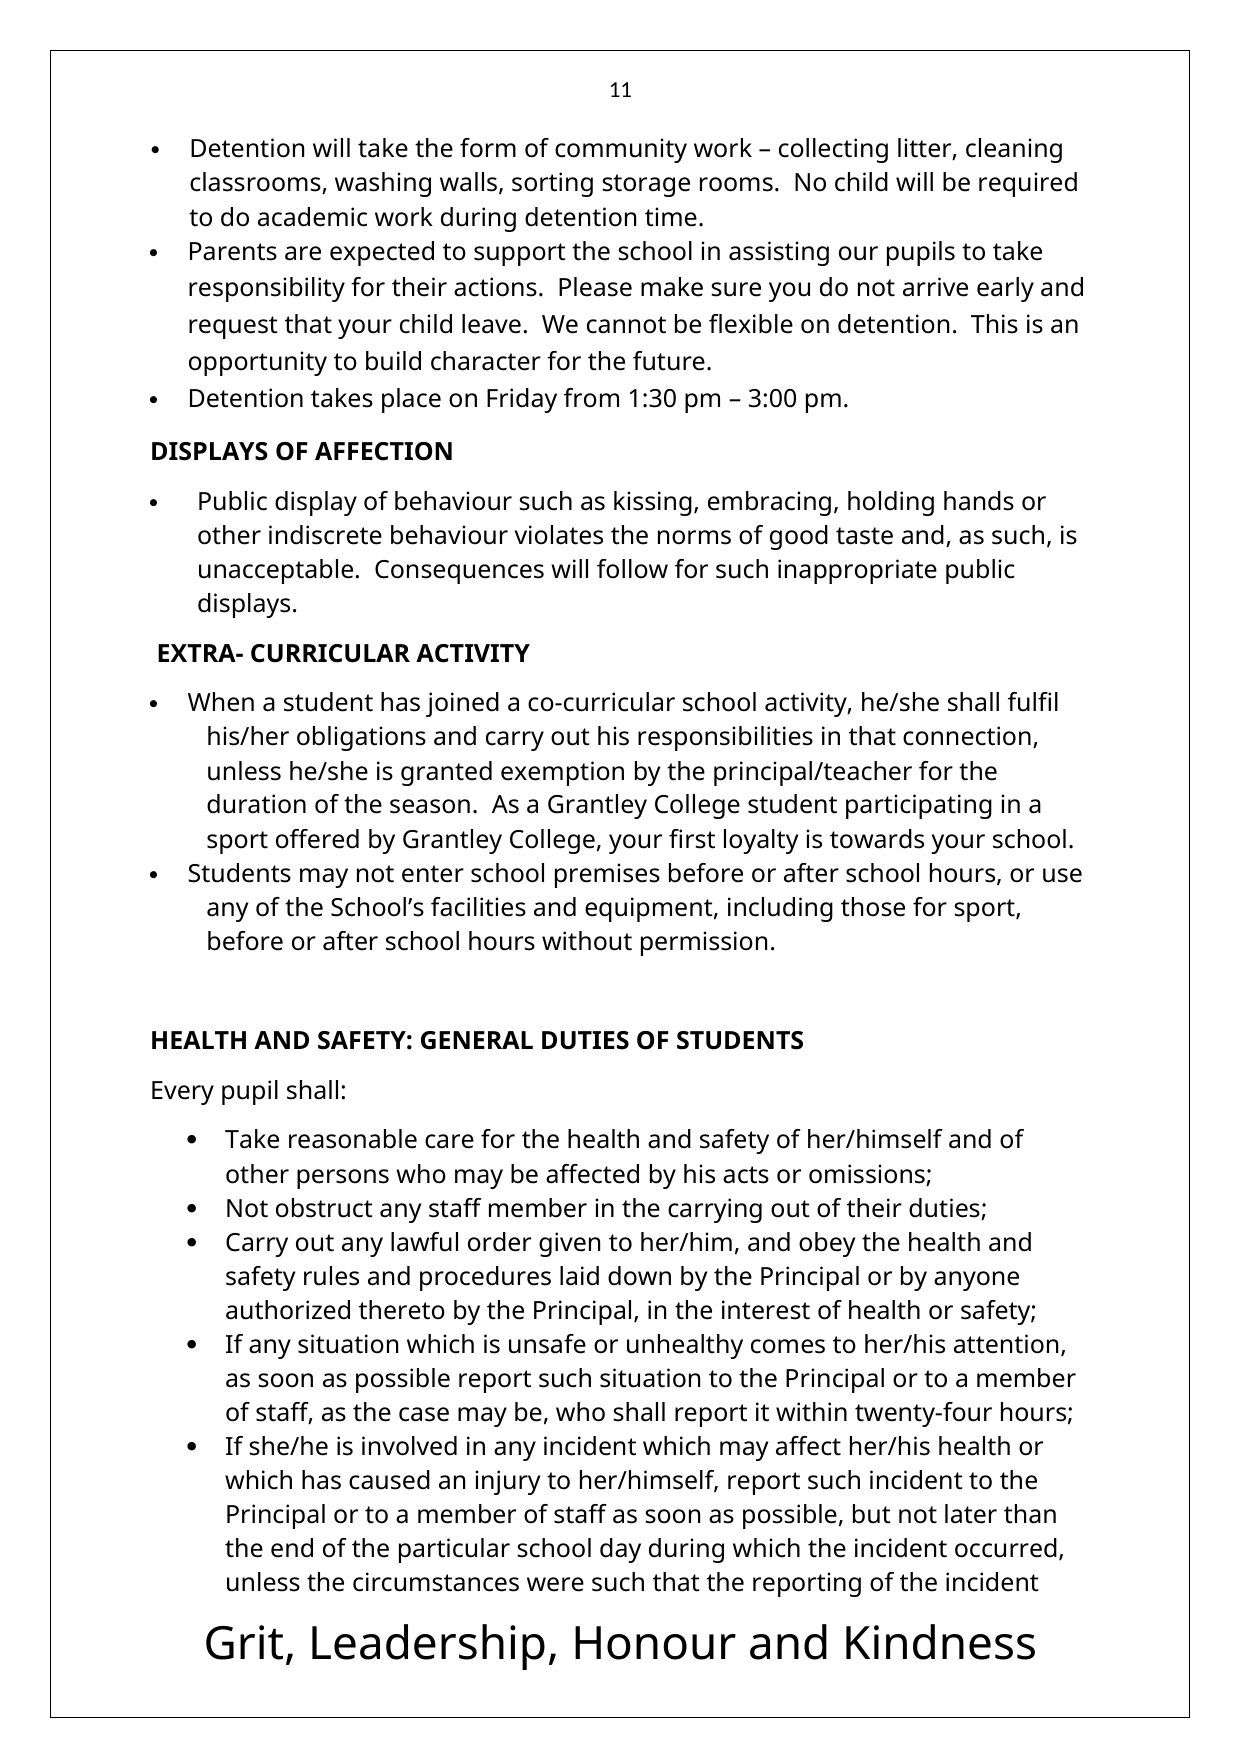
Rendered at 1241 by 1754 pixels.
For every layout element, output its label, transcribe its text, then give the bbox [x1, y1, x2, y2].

list Students may not enter school premises before or after school hours, or use any of the School’s facilities and equipment, including those for sport, before or after school hours without permission. [150, 855, 1090, 957]
list Detention takes place on Friday from 1:30 pm – 3:00 pm. [150, 380, 1090, 414]
text HEALTH AND SAFETY: GENERAL DUTIES OF STUDENTS [150, 1023, 1090, 1057]
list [187, 1429, 1090, 1599]
list Carry out any lawful order given to her/him, and obey the health and safety rules and procedures laid down by the Principal or by anyone authorized thereto by the Principal, in the interest of health or safety; [187, 1224, 1090, 1327]
list When a student has joined a co-curricular school activity, he/she shall fulfil his/her obligations and carry out his responsibilities in that connection, unless he/she is granted exemption by the principal/teacher for the duration of the season. As a Grantley College student participating in a sport offered by Grantley College, your first loyalty is towards your school. [150, 685, 1090, 855]
text EXTRA- CURRICULAR ACTIVITY [150, 635, 1090, 669]
text Every pupil shall: [150, 1072, 1090, 1107]
text DISPLAYS OF AFFECTION [150, 434, 1090, 468]
list Parents are expected to support the school in assisting our pupils to take responsibility for their actions. Please make sure you do not arrive early and request that your child leave. We cannot be flexible on detention. This is an opportunity to build character for the future. [150, 233, 1090, 378]
list Not obstruct any staff member in the carrying out of their duties; [187, 1190, 1090, 1224]
list Detention will take the form of community work – collecting litter, cleaning classrooms, washing walls, sorting storage rooms. No child will be required to do academic work during detention time. [152, 131, 1090, 233]
list If any situation which is unsafe or unhealthy comes to her/his attention, as soon as possible report such situation to the Principal or to a member of staff, as the case may be, who shall report it within twenty-four hours; [187, 1327, 1090, 1429]
list Public display of behaviour such as kissing, embracing, holding hands or other indiscrete behaviour violates the norms of good taste and, as such, is unacceptable. Consequences will follow for such inappropriate public displays. [150, 483, 1090, 620]
list Take reasonable care for the health and safety of her/himself and of other persons who may be affected by his acts or omissions; [187, 1122, 1090, 1190]
